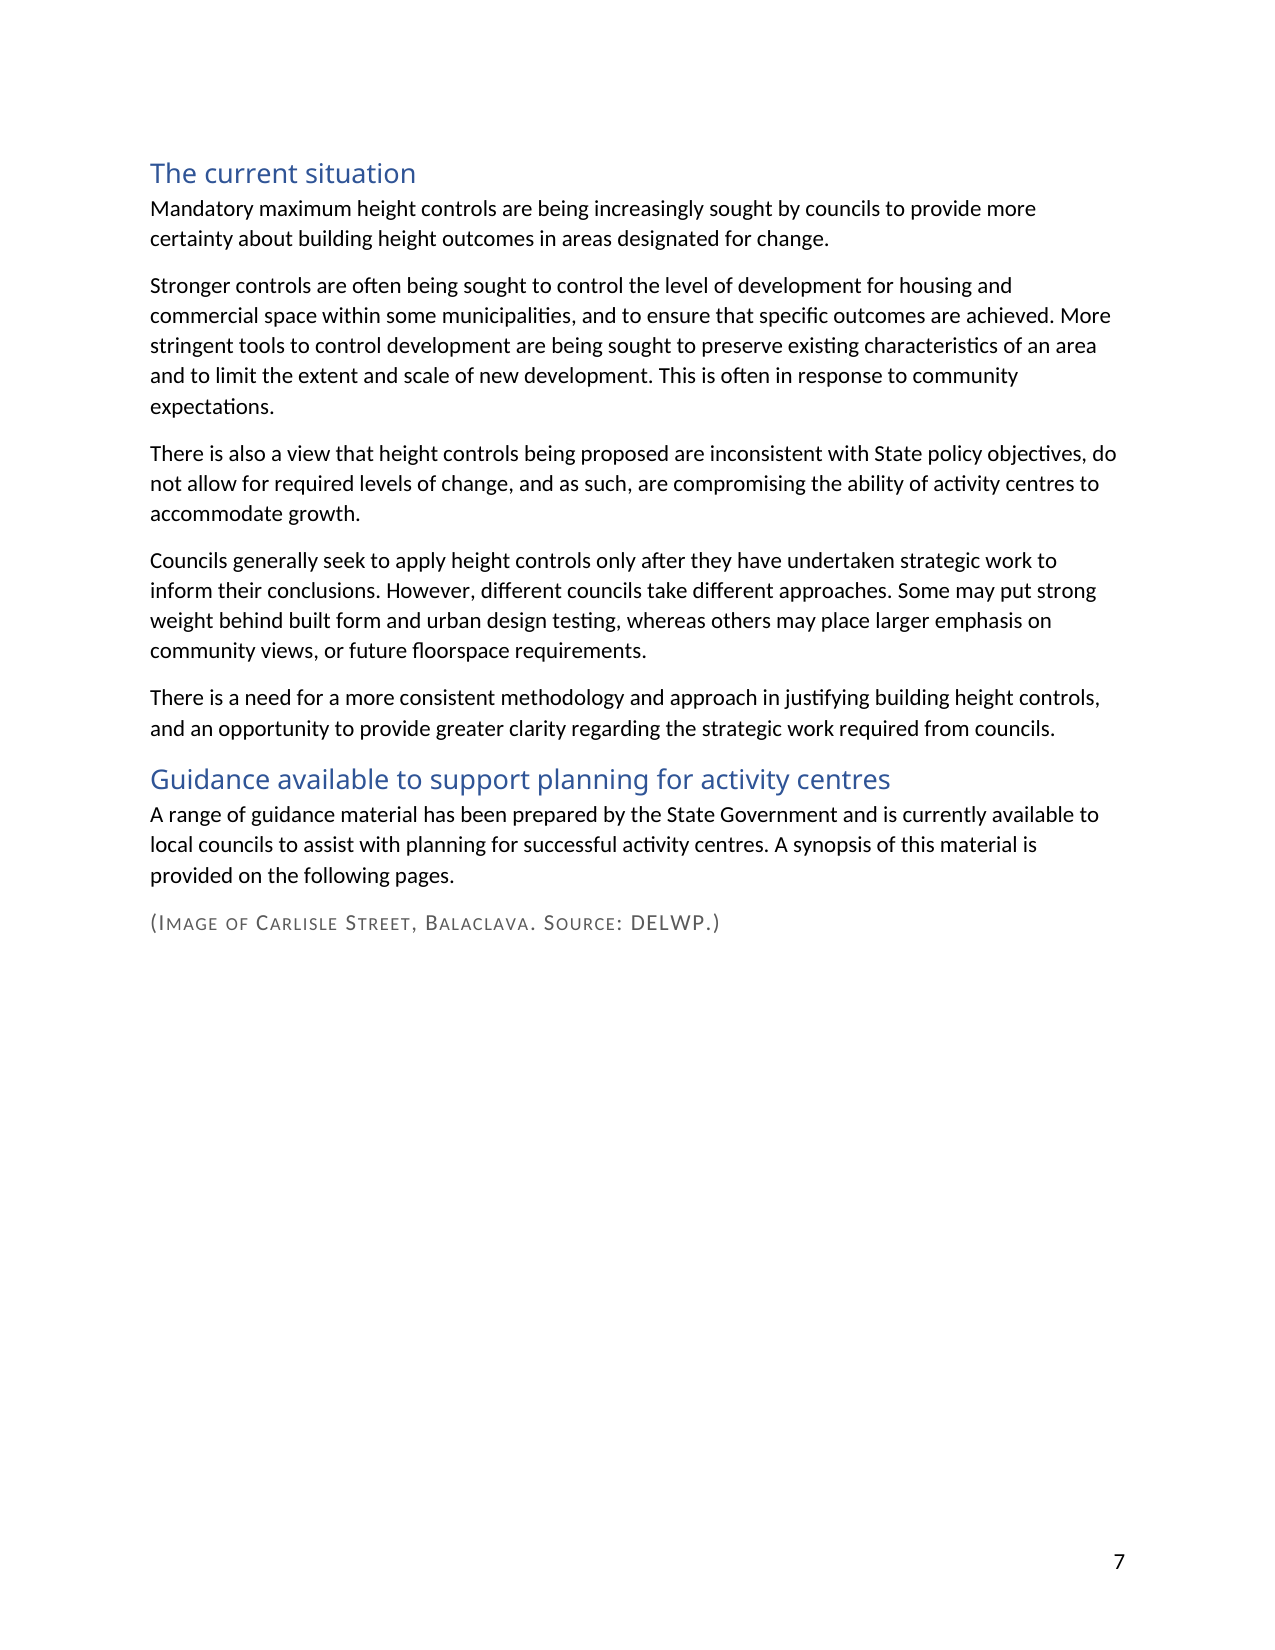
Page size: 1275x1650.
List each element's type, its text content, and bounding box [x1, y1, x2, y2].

text Councils generally seek to apply height controls only after they have undertaken strategic work to inform their conclusions. However, different councils take different approaches. Some may put strong weight behind built form and urban design testing, whereas others may place larger emphasis on community views, or future floorspace requirements. [150, 546, 1125, 665]
text Stronger controls are often being sought to control the level of development for housing and commercial space within some municipalities, and to ensure that specific outcomes are achieved. More stringent tools to control development are being sought to preserve existing characteristics of an area and to limit the extent and scale of new development. This is often in response to community expectations. [150, 271, 1125, 420]
text There is a need for a more consistent methodology and approach in justifying building height controls, and an opportunity to provide greater clarity regarding the strategic work required from councils. [150, 683, 1125, 742]
subtitle (Image of Carlisle Street, Balaclava. Source: DELWP.) [150, 908, 1125, 936]
text A range of guidance material has been prepared by the State Government and is currently available to local councils to assist with planning for successful activity centres. A synopsis of this material is provided on the following pages. [150, 800, 1125, 889]
subtitle The current situation [150, 154, 1125, 191]
text Mandatory maximum height controls are being increasingly sought by councils to provide more certainty about building height outcomes in areas designated for change. [150, 194, 1125, 252]
subtitle Guidance available to support planning for activity centres [150, 761, 1125, 797]
text There is also a view that height controls being proposed are inconsistent with State policy objectives, do not allow for required levels of change, and as such, are compromising the ability of activity centres to accommodate growth. [150, 439, 1125, 527]
